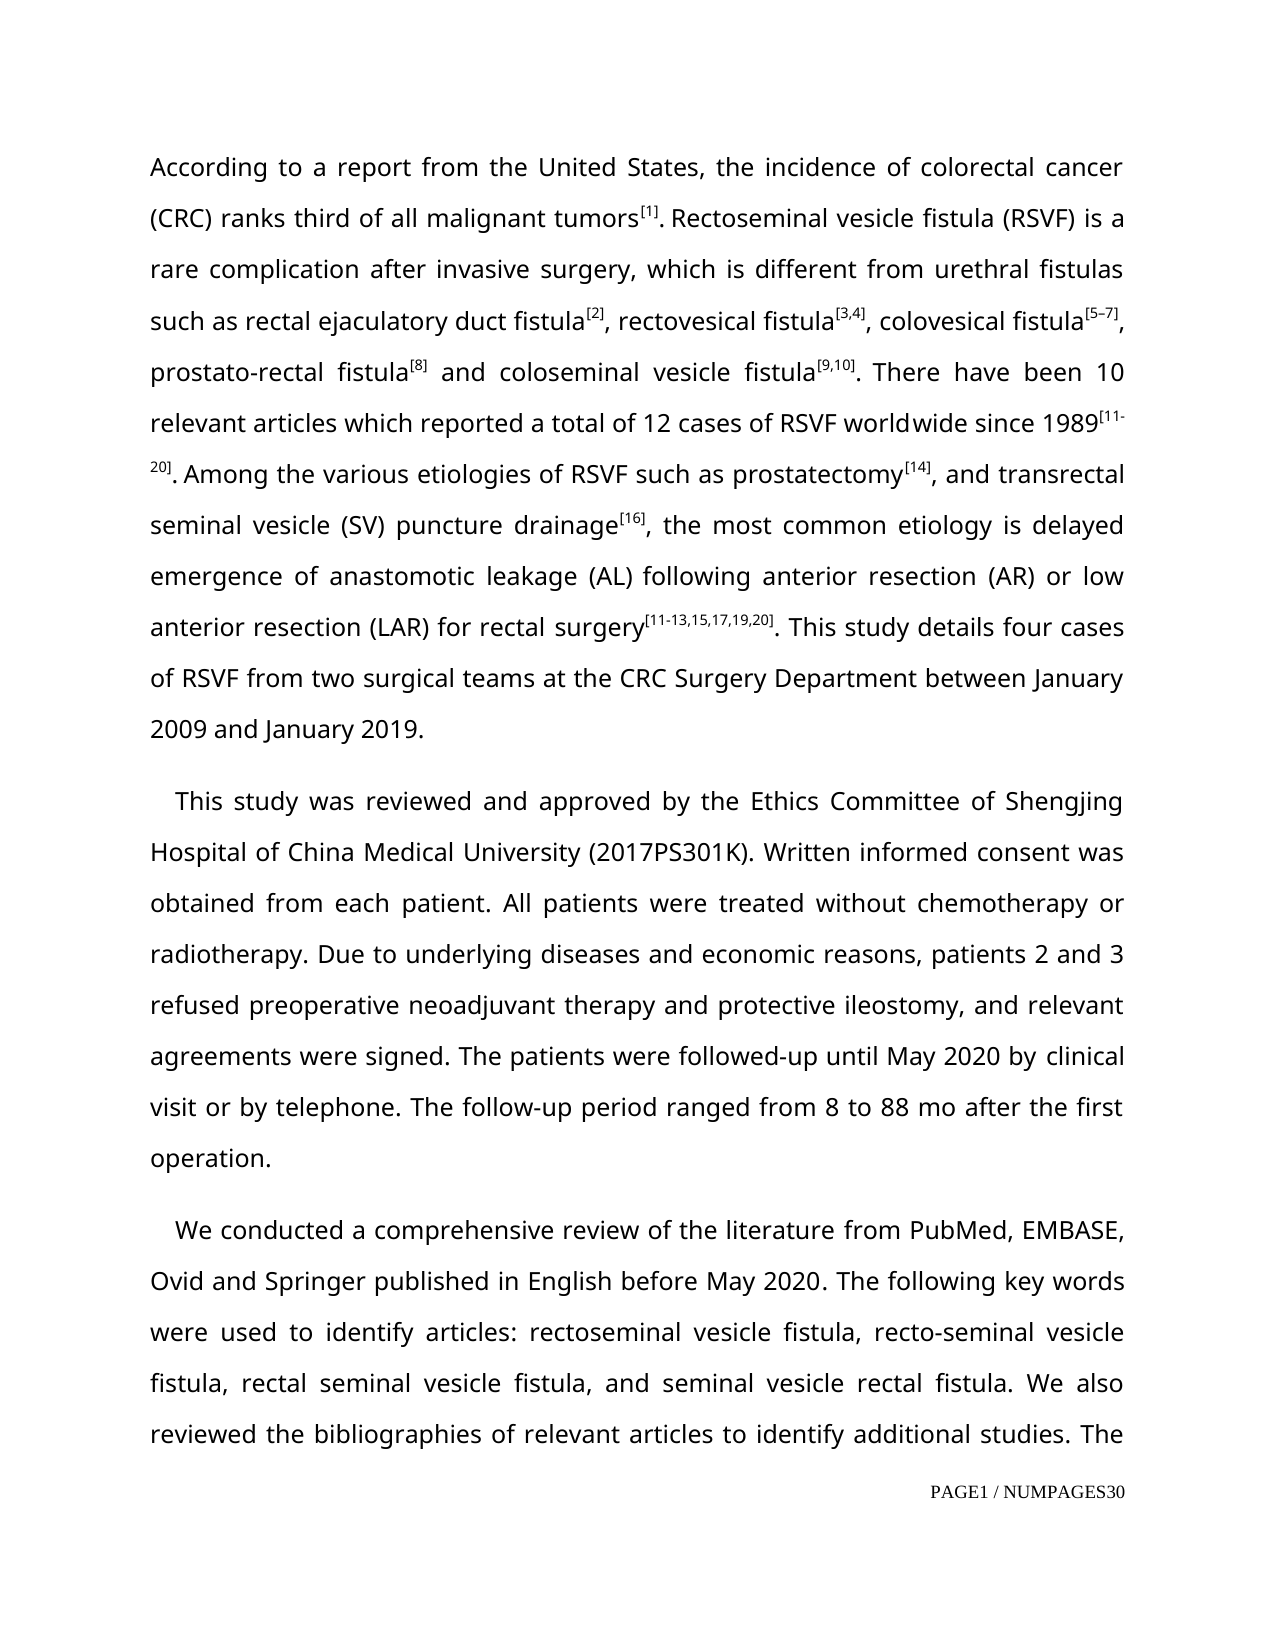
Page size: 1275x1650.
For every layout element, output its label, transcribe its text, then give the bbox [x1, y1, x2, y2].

text According to a report from the United States, the incidence of colorectal cancer (CRC) ranks third of all malignant tumors[1]. Rectoseminal vesicle fistula (RSVF) is a rare complication after invasive surgery, which is different from urethral fistulas such as rectal ejaculatory duct fistula[2], rectovesical fistula[3,4], colovesical fistula[5–7], prostato-rectal fistula[8] and coloseminal vesicle fistula[9,10]. There have been 10 relevant articles which reported a total of 12 cases of RSVF worldwide since 1989[11-20]. Among the various etiologies of RSVF such as prostatectomy[14], and transrectal seminal vesicle (SV) puncture drainage[16], the most common etiology is delayed emergence of anastomotic leakage (AL) following anterior resection (AR) or low anterior resection (LAR) for rectal surgery[11-13,15,17,19,20]. This study details four cases of RSVF from two surgical teams at the CRC Surgery Department between January 2009 and January 2019. [150, 150, 1125, 746]
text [150, 1212, 1125, 1451]
text This study was reviewed and approved by the Ethics Committee of Shengjing Hospital of China Medical University (2017PS301K). Written informed consent was obtained from each patient. All patients were treated without chemotherapy or radiotherapy. Due to underlying diseases and economic reasons, patients 2 and 3 refused preoperative neoadjuvant therapy and protective ileostomy, and relevant agreements were signed. The patients were followed-up until May 2020 by clinical visit or by telephone. The follow-up period ranged from 8 to 88 mo after the first operation. [150, 783, 1125, 1175]
